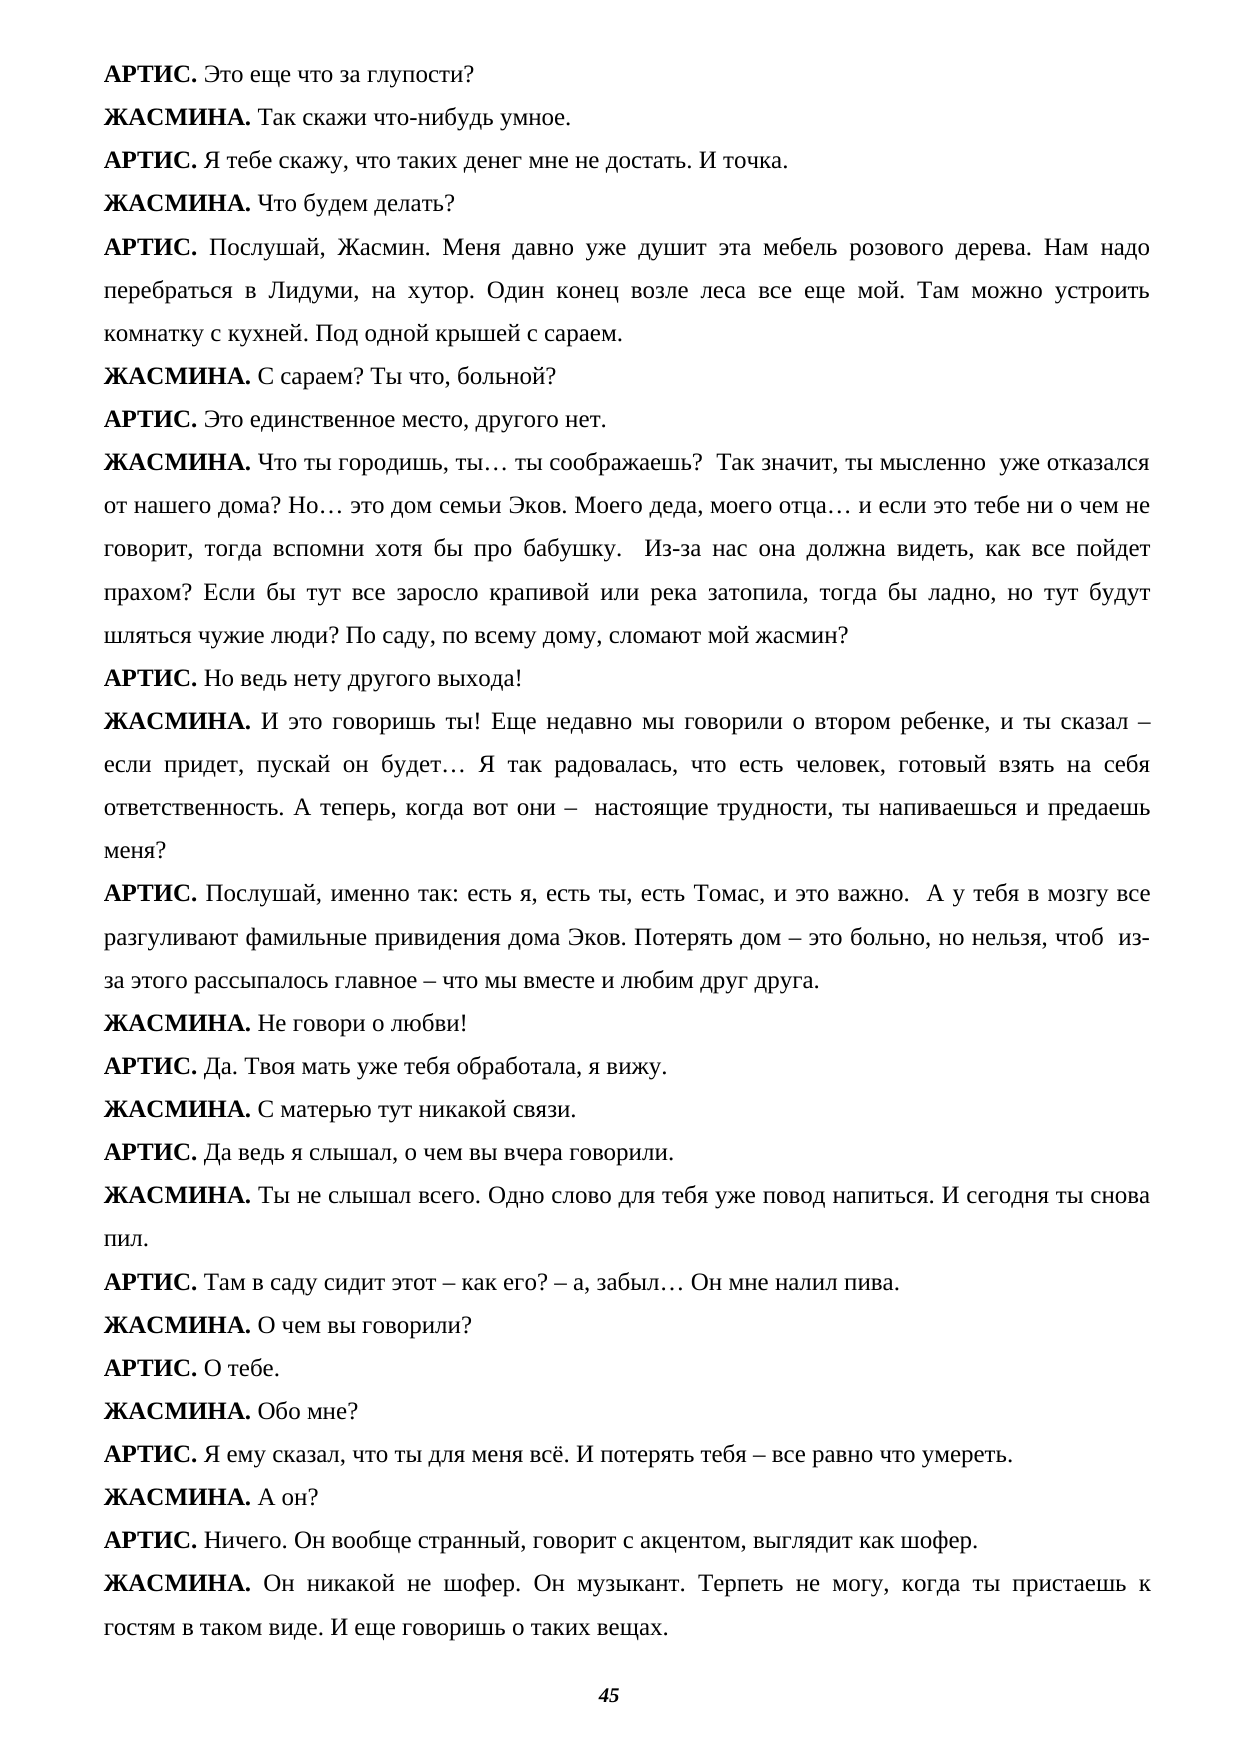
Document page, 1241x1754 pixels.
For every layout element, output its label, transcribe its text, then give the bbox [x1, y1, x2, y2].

text АРТИС. Да. Твоя мать уже тебя обработала, я вижу. [103, 1051, 1152, 1080]
text АРТИС. Там в саду сидит этот – как его? – а, забыл… Он мне налил пива. [103, 1267, 1152, 1295]
text АРТИС. Это еще что за глупости? [103, 59, 1152, 88]
text АРТИС. Да ведь я слышал, о чем вы вчера говорили. [103, 1137, 1152, 1166]
text ЖАСМИНА. С матерью тут никакой связи. [103, 1094, 1152, 1123]
text ЖАСМИНА. И это говоришь ты! Еще недавно мы говорили о втором ребенке, и ты сказал – если придет, пускай он будет… Я так радовалась, что есть человек, готовый взять на себя ответственность. А теперь, когда вот они – настоящие трудности, ты напиваешься и предаешь меня? [103, 706, 1152, 864]
text ЖАСМИНА. С сараем? Ты что, больной? [103, 361, 1152, 390]
text АРТИС. О тебе. [103, 1353, 1152, 1382]
text АРТИС. Послушай, Жасмин. Меня давно уже душит эта мебель розового дерева. Нам надо перебраться в Лидуми, на хутор. Один конец возле леса все еще мой. Там можно устроить комнатку с кухней. Под одной крышей с сараем. [103, 232, 1152, 347]
text ЖАСМИНА. А он? [103, 1482, 1152, 1511]
text ЖАСМИНА. Так скажи что-нибудь умное. [103, 102, 1152, 131]
text АРТИС. Послушай, именно так: есть я, есть ты, есть Томас, и это важно. А у тебя в мозгу все разгуливают фамильные привидения дома Эков. Потерять дом – это больно, но нельзя, чтоб из-за этого рассыпалось главное – что мы вместе и любим друг друга. [103, 878, 1152, 993]
text ЖАСМИНА. Обо мне? [103, 1396, 1152, 1425]
text АРТИС. Но ведь нету другого выхода! [103, 663, 1152, 692]
text ЖАСМИНА. О чем вы говорили? [103, 1310, 1152, 1338]
text АРТИС. Ничего. Он вообще странный, говорит с акцентом, выглядит как шофер. [103, 1525, 1152, 1554]
text ЖАСМИНА. Не говори о любви! [103, 1008, 1152, 1037]
text ЖАСМИНА. Что будем делать? [103, 188, 1152, 217]
text ЖАСМИНА. Что ты городишь, ты… ты соображаешь? Так значит, ты мысленно уже отказался от нашего дома? Но… это дом семьи Эков. Моего деда, моего отца… и если это тебе ни о чем не говорит, тогда вспомни хотя бы про бабушку. Из-за нас она должна видеть, как все пойдет прахом? Если бы тут все заросло крапивой или река затопила, тогда бы ладно, но тут будут шляться чужие люди? По саду, по всему дому, сломают мой жасмин? [103, 447, 1152, 648]
text АРТИС. Я ему сказал, что ты для меня всё. И потерять тебя – все равно что умереть. [103, 1439, 1152, 1468]
text АРТИС. Это единственное место, другого нет. [103, 404, 1152, 433]
text ЖАСМИНА. Ты не слышал всего. Одно слово для тебя уже повод напиться. И сегодня ты снова пил. [103, 1180, 1152, 1252]
text ЖАСМИНА. Он никакой не шофер. Он музыкант. Терпеть не могу, когда ты пристаешь к гостям в таком виде. И еще говоришь о таких вещах. [103, 1568, 1152, 1640]
text АРТИС. Я тебе скажу, что таких денег мне не достать. И точка. [103, 145, 1152, 174]
